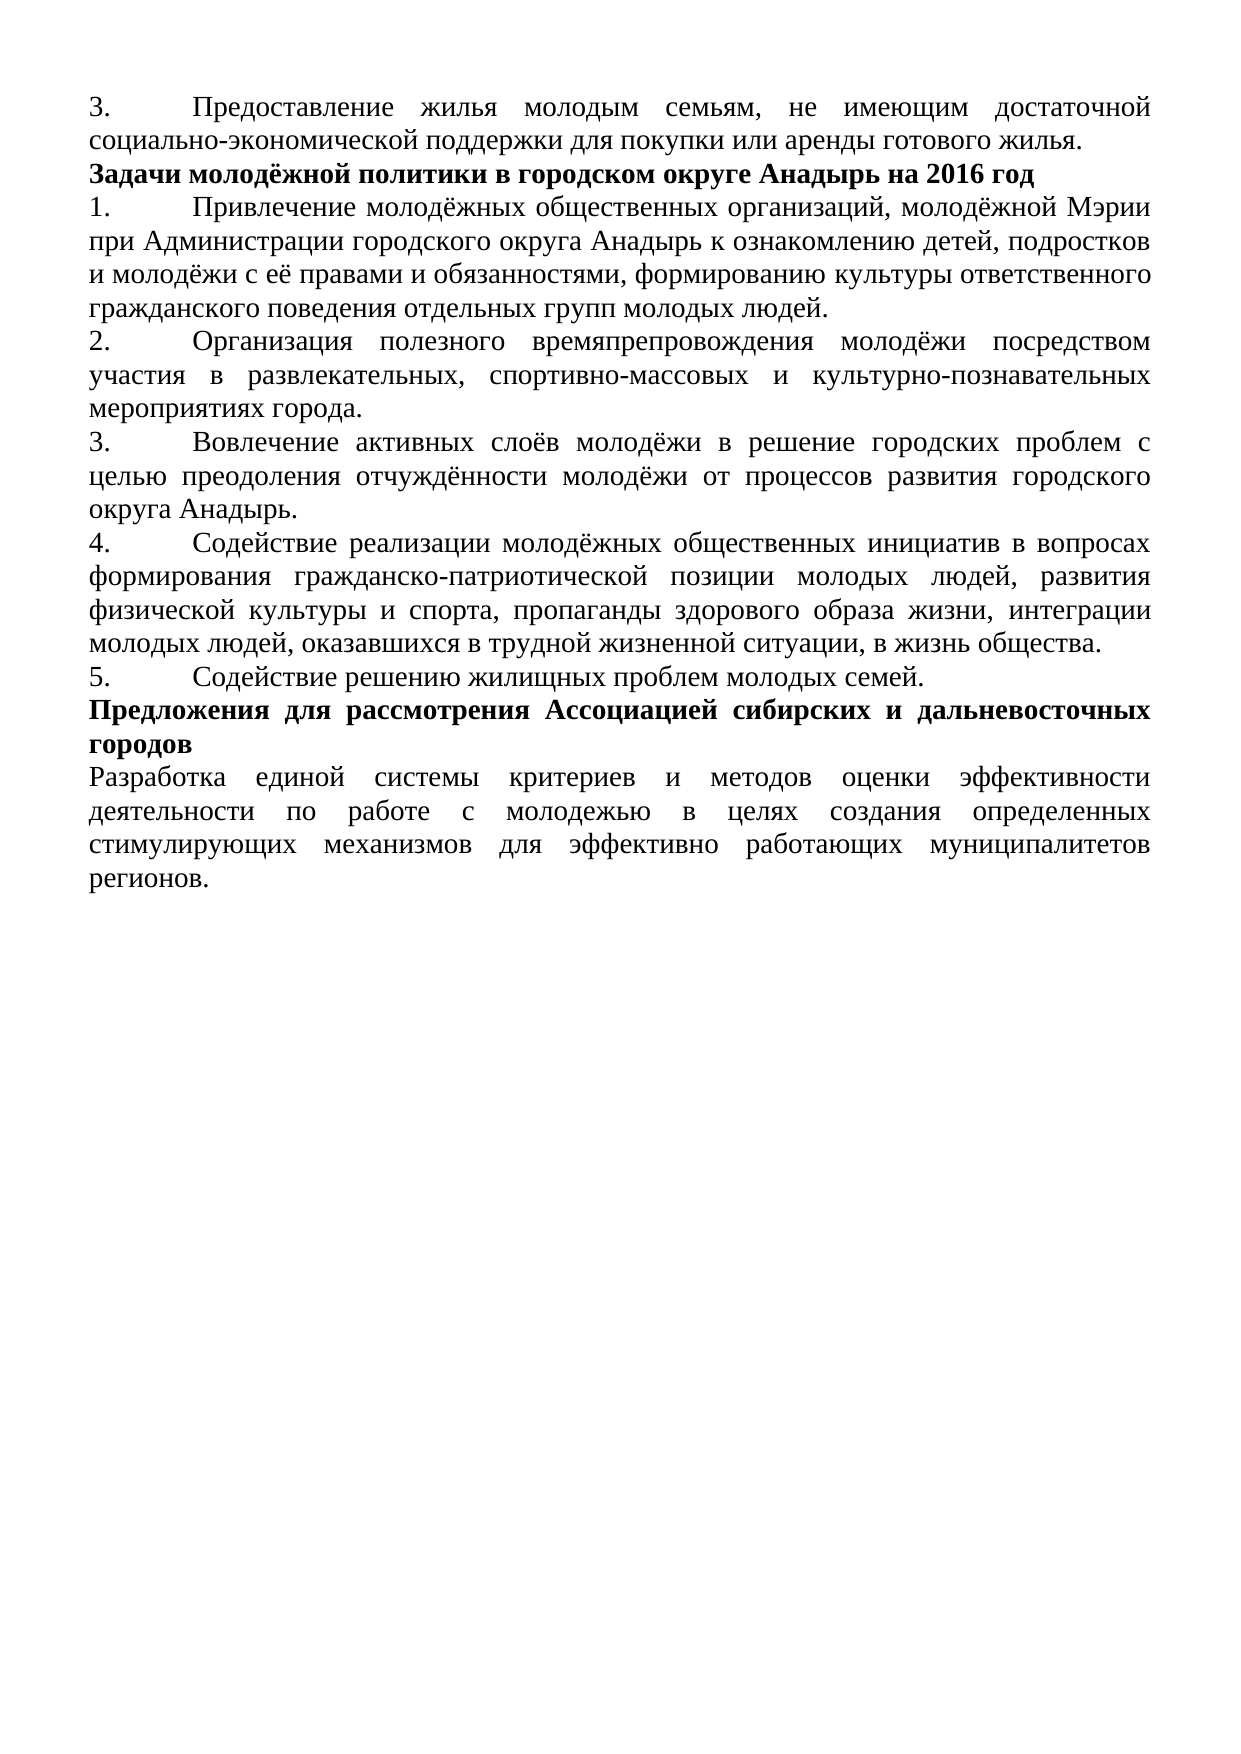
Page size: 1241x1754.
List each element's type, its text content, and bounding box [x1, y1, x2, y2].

list Вовлечение активных слоёв молодёжи в решение городских проблем с целью преодоления отчуждённости молодёжи от процессов развития городского округа Анадырь. [89, 424, 1152, 525]
list Привлечение молодёжных общественных организаций, молодёжной Мэрии при Администрации городского округа Анадырь к ознакомлению детей, подростков и молодёжи с её правами и обязанностями, формированию культуры ответственного гражданского поведения отдельных групп молодых людей. [89, 189, 1152, 323]
text Разработка единой системы критериев и методов оценки эффективности деятельности по работе с молодежью в целях создания определенных стимулирующих механизмов для эффективно работающих муниципалитетов регионов. [89, 759, 1152, 894]
text Задачи молодёжной политики в городском округе Анадырь на 2016 год [89, 156, 1152, 189]
text Предложения для рассмотрения Ассоциацией сибирских и дальневосточных городов [89, 692, 1152, 759]
list Предоставление жилья молодым семьям, не имеющим достаточной социально-экономической поддержки для покупки или аренды готового жилья. [89, 89, 1152, 156]
list Содействие решению жилищных проблем молодых семей. [89, 659, 1152, 692]
list Содействие реализации молодёжных общественных инициатив в вопросах формирования гражданско-патриотической позиции молодых людей, развития физической культуры и спорта, пропаганды здорового образа жизни, интеграции молодых людей, оказавшихся в трудной жизненной ситуации, в жизнь общества. [89, 525, 1152, 659]
list Организация полезного времяпрепровождения молодёжи посредством участия в развлекательных, спортивно-массовых и культурно-познавательных мероприятиях города. [89, 323, 1152, 424]
